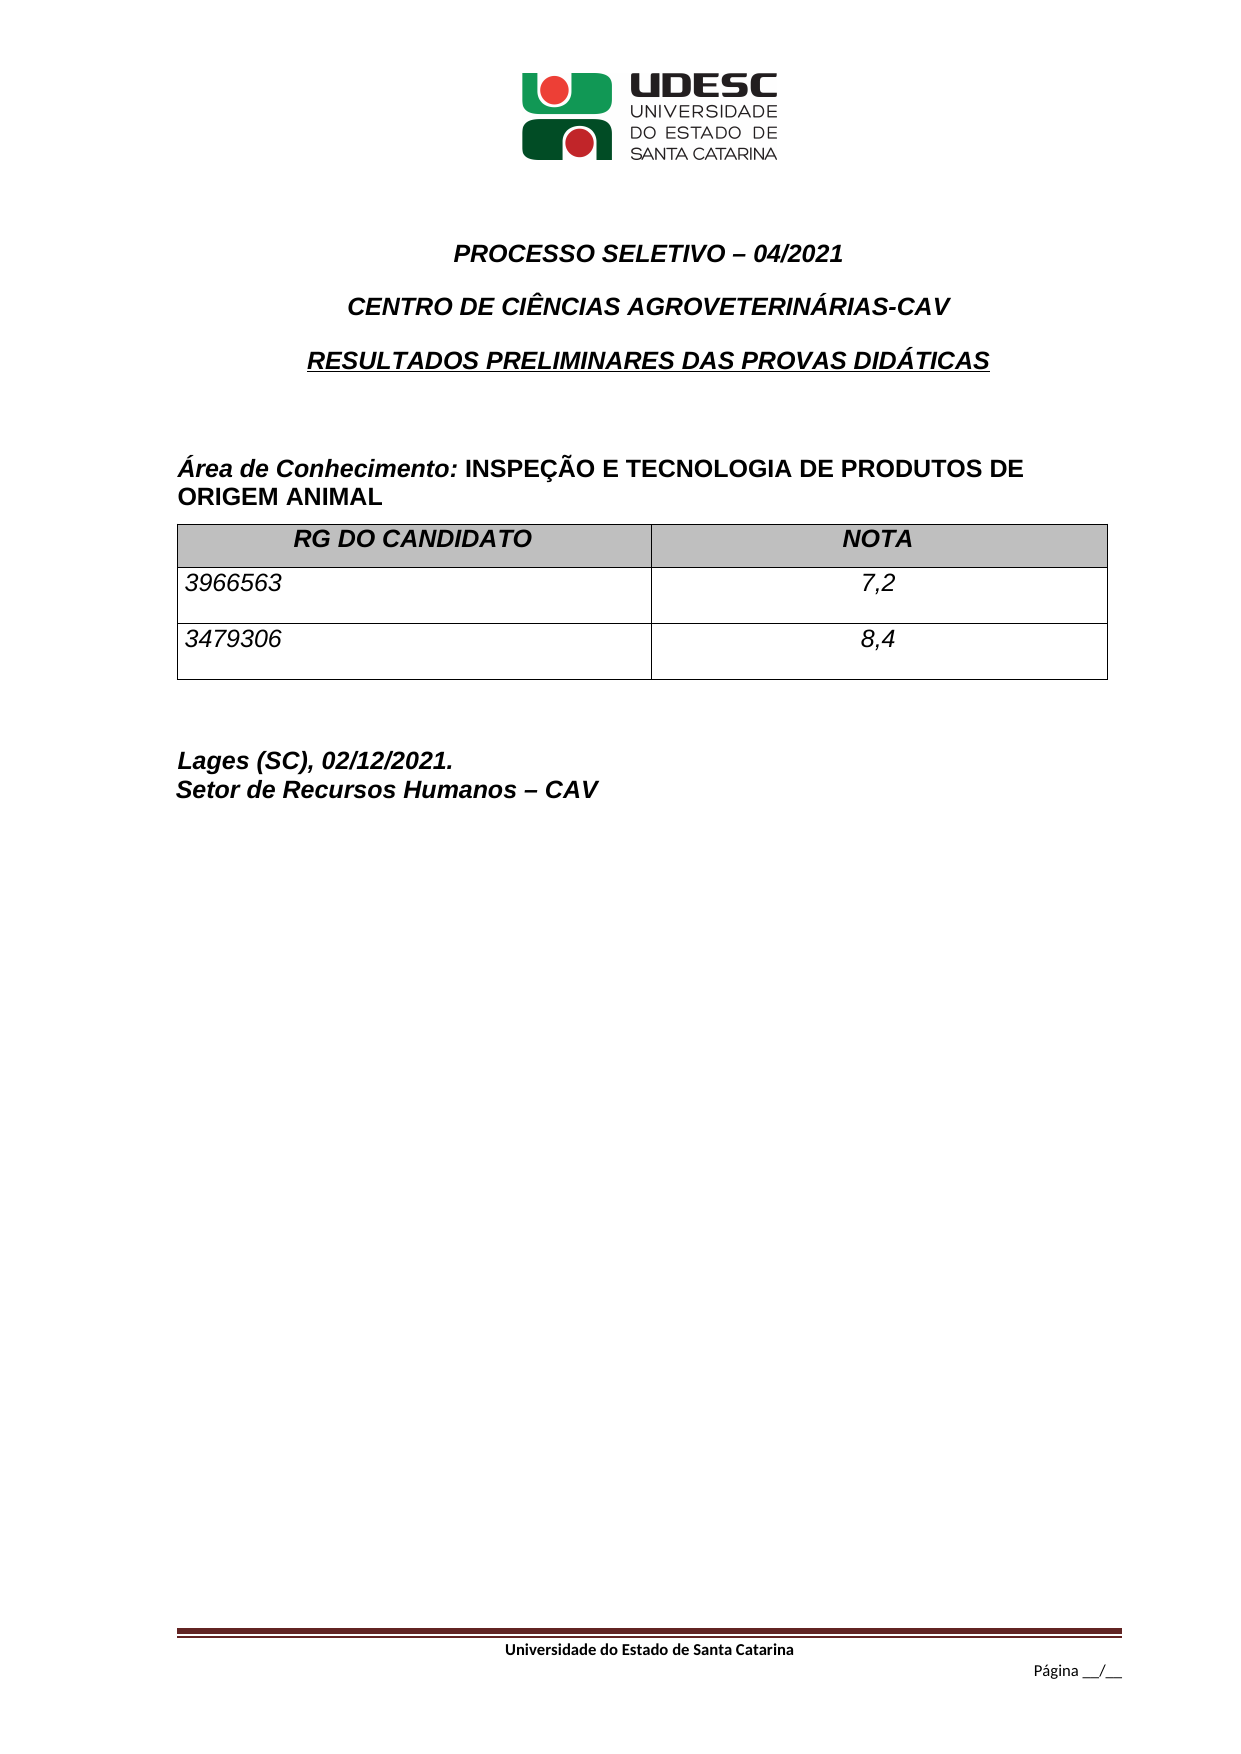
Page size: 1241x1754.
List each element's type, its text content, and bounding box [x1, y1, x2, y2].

text RESULTADOS PRELIMINARES DAS PROVAS DIDÁTICAS [177, 346, 1122, 375]
table_header RG DO CANDIDATO [178, 525, 651, 567]
text PROCESSO SELETIVO – 04/2021 [177, 238, 1122, 267]
text Setor de Recursos Humanos – CAV [176, 775, 1122, 804]
table_cell 8,4 [652, 624, 1107, 679]
table_cell 3966563 [178, 568, 651, 623]
table_cell 7,2 [652, 568, 1107, 623]
text Área de Conhecimento: INSPEÇÃO E TECNOLOGIA DE PRODUTOS DE ORIGEM ANIMAL [177, 453, 1122, 511]
table_header NOTA [652, 525, 1107, 567]
text CENTRO DE CIÊNCIAS AGROVETERINÁRIAS-CAV [177, 292, 1122, 321]
picture [522, 73, 777, 160]
text Lages (SC), 02/12/2021. [177, 746, 1122, 775]
table_cell 3479306 [178, 624, 651, 679]
